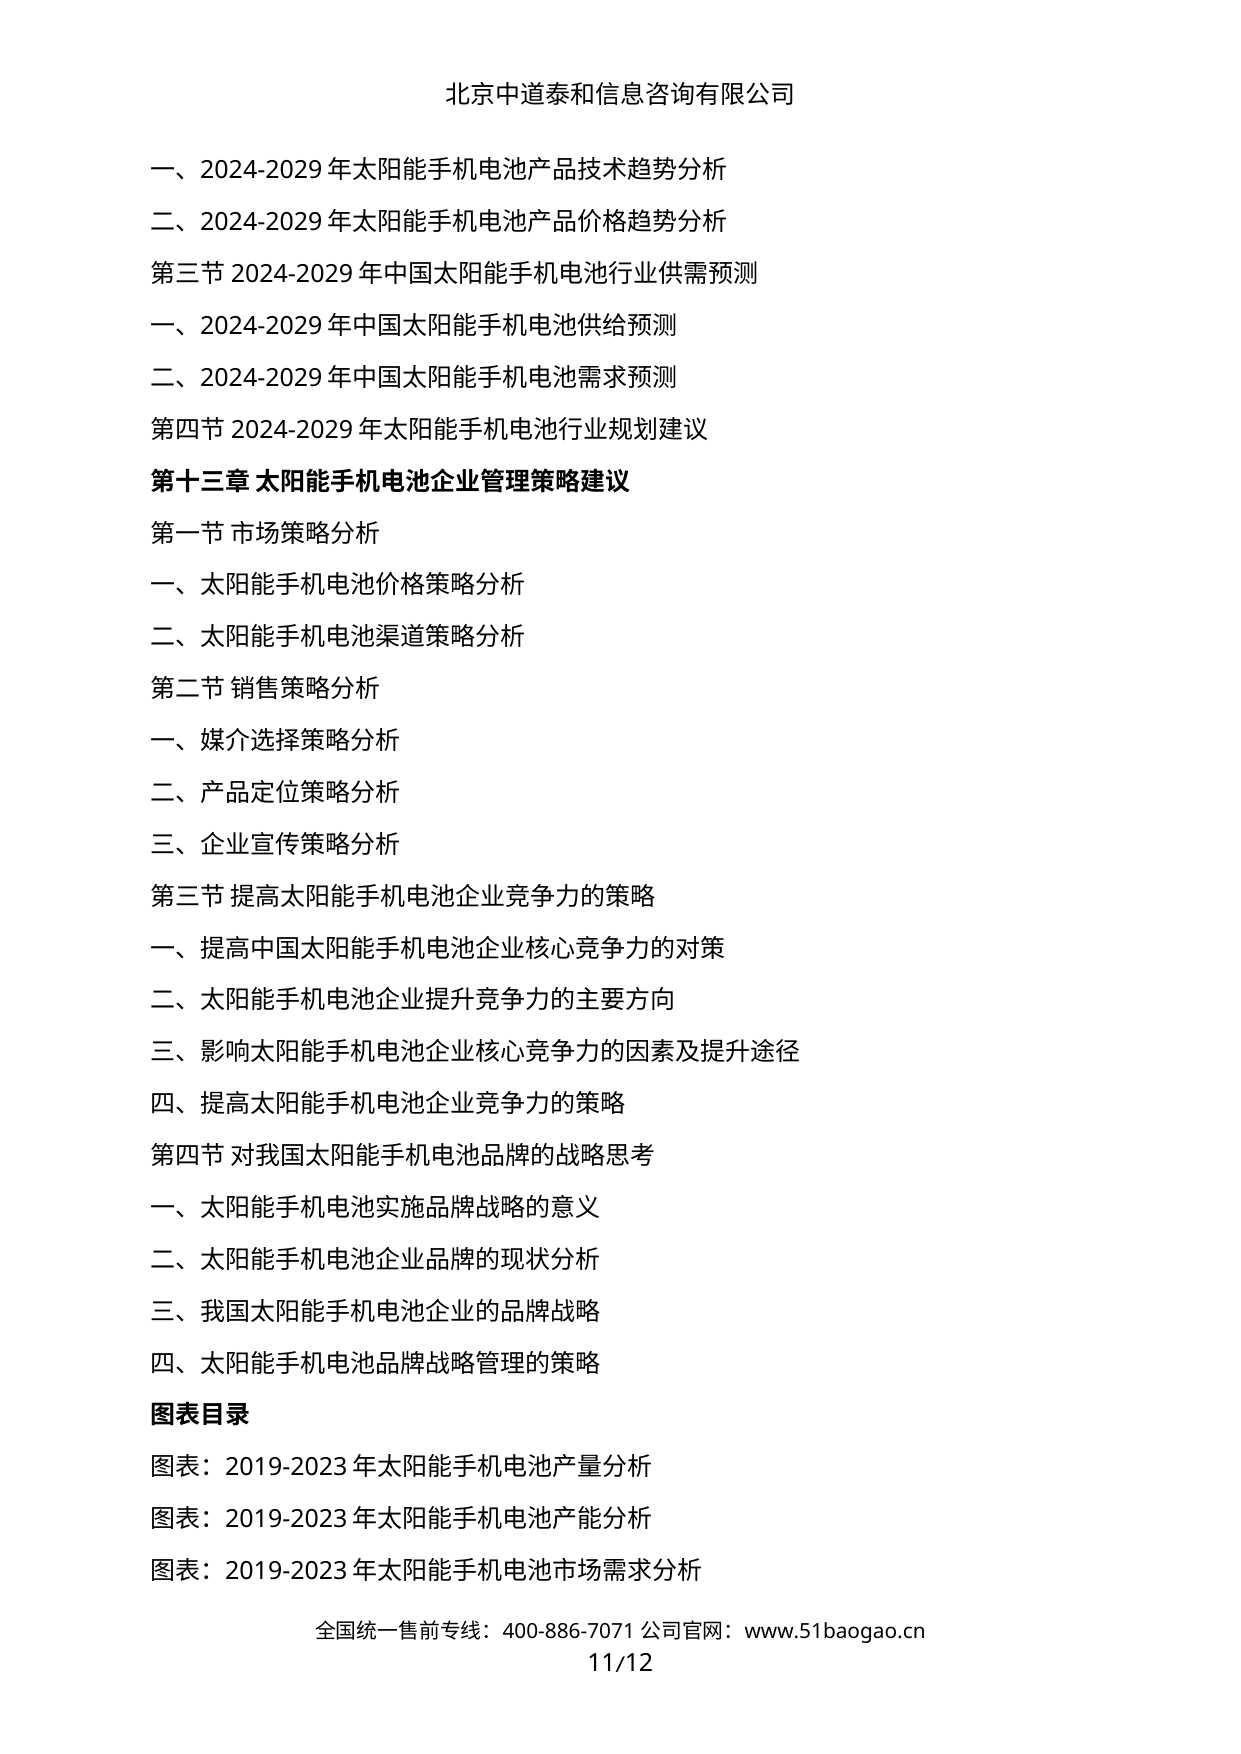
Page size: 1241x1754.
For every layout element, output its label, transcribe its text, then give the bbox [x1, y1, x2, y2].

text 图表目录 [150, 1395, 1090, 1431]
text 图表：2019-2023年太阳能手机电池产能分析 [150, 1499, 1090, 1535]
text 图表：2019-2023年太阳能手机电池市场需求分析 [150, 1551, 1090, 1587]
text 一、提高中国太阳能手机电池企业核心竞争力的对策 [150, 928, 1090, 964]
text 四、太阳能手机电池品牌战略管理的策略 [150, 1343, 1090, 1379]
text 第三节 提高太阳能手机电池企业竞争力的策略 [150, 876, 1090, 912]
text 一、2024-2029年太阳能手机电池产品技术趋势分析 [150, 150, 1090, 186]
text 二、太阳能手机电池企业提升竞争力的主要方向 [150, 980, 1090, 1016]
text 二、太阳能手机电池渠道策略分析 [150, 617, 1090, 653]
text 第十三章 太阳能手机电池企业管理策略建议 [150, 461, 1090, 497]
text 二、太阳能手机电池企业品牌的现状分析 [150, 1239, 1090, 1276]
text 二、2024-2029年中国太阳能手机电池需求预测 [150, 357, 1090, 394]
text 第四节 对我国太阳能手机电池品牌的战略思考 [150, 1136, 1090, 1172]
text 图表：2019-2023年太阳能手机电池产量分析 [150, 1447, 1090, 1483]
text 第四节 2024-2029年太阳能手机电池行业规划建议 [150, 409, 1090, 446]
text 第二节 销售策略分析 [150, 669, 1090, 705]
text 一、媒介选择策略分析 [150, 721, 1090, 757]
text 一、2024-2029年中国太阳能手机电池供给预测 [150, 306, 1090, 342]
text 一、太阳能手机电池价格策略分析 [150, 565, 1090, 601]
text 三、企业宣传策略分析 [150, 824, 1090, 861]
text 四、提高太阳能手机电池企业竞争力的策略 [150, 1084, 1090, 1120]
text 三、影响太阳能手机电池企业核心竞争力的因素及提升途径 [150, 1032, 1090, 1068]
text 第一节 市场策略分析 [150, 513, 1090, 549]
text 二、产品定位策略分析 [150, 772, 1090, 809]
text 二、2024-2029年太阳能手机电池产品价格趋势分析 [150, 202, 1090, 238]
text 第三节 2024-2029年中国太阳能手机电池行业供需预测 [150, 254, 1090, 290]
text 三、我国太阳能手机电池企业的品牌战略 [150, 1291, 1090, 1327]
text 一、太阳能手机电池实施品牌战略的意义 [150, 1187, 1090, 1224]
